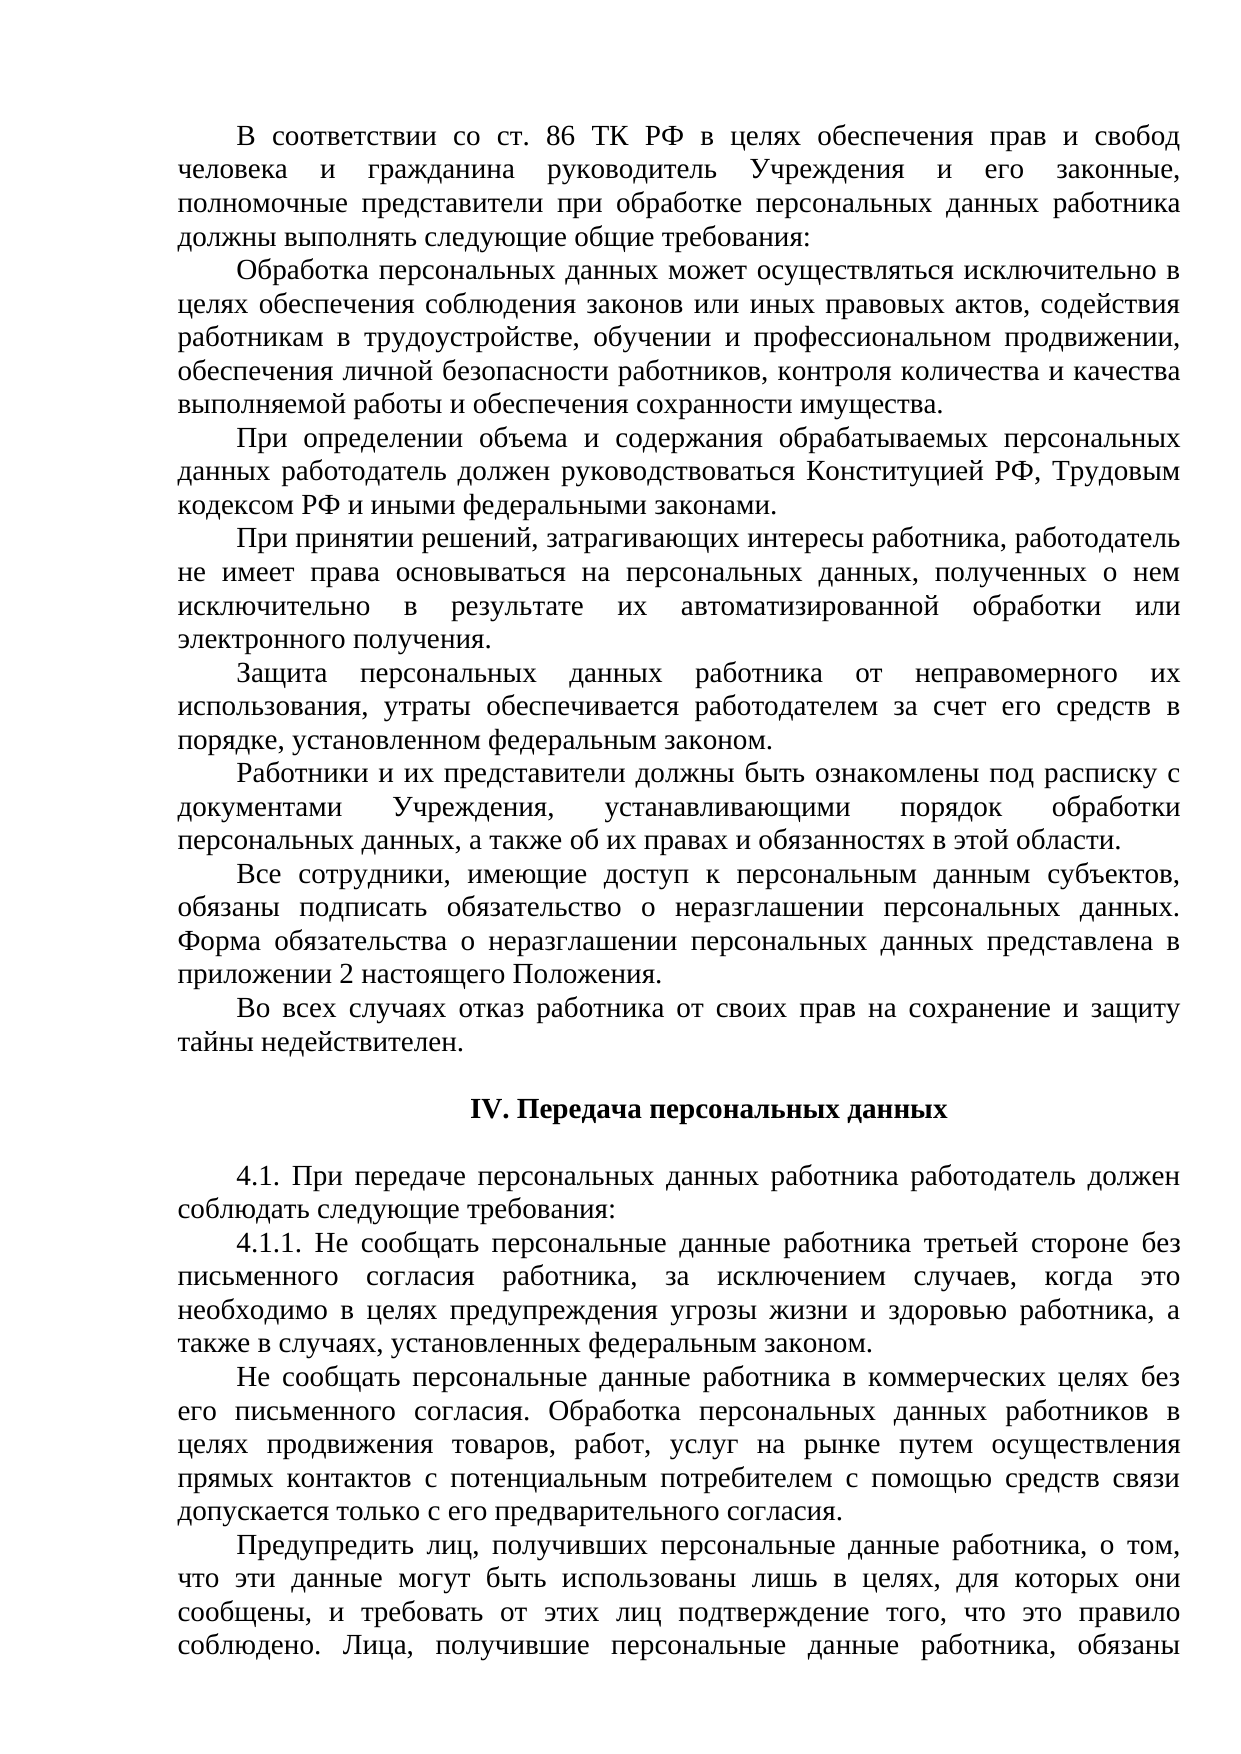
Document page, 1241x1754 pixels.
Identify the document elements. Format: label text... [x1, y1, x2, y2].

subtitle IV. Передача персональных данных [177, 1091, 1181, 1124]
text При определении объема и содержания обрабатываемых персональных данных работодатель должен руководствоваться Конституцией РФ, Трудовым кодексом РФ и иными федеральными законами. [177, 420, 1181, 521]
text Работники и их представители должны быть ознакомлены под расписку с документами Учреждения, устанавливающими порядок обработки персональных данных, а также об их правах и обязанностях в этой области. [177, 755, 1181, 856]
text 4.1.1. Не сообщать персональные данные работника третьей стороне без письменного согласия работника, за исключением случаев, когда это необходимо в целях предупреждения угрозы жизни и здоровью работника, а также в случаях, установленных федеральным законом. [177, 1225, 1181, 1359]
text В соответствии со ст. 86 ТК РФ в целях обеспечения прав и свобод человека и гражданина руководитель Учреждения и его законные, полномочные представители при обработке персональных данных работника должны выполнять следующие общие требования: [177, 118, 1181, 252]
text Защита персональных данных работника от неправомерного их использования, утраты обеспечивается работодателем за счет его средств в порядке, установленном федеральным законом. [177, 655, 1181, 755]
text При принятии решений, затрагивающих интересы работника, работодатель не имеет права основываться на персональных данных, полученных о нем исключительно в результате их автоматизированной обработки или электронного получения. [177, 521, 1181, 655]
text Все сотрудники, имеющие доступ к персональным данным субъектов, обязаны подписать обязательство о неразглашении персональных данных. Форма обязательства о неразглашении персональных данных представлена в приложении 2 настоящего Положения. [177, 856, 1181, 990]
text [177, 1527, 1181, 1661]
text 4.1. При передаче персональных данных работника работодатель должен соблюдать следующие требования: [177, 1158, 1181, 1225]
text Не сообщать персональные данные работника в коммерческих целях без его письменного согласия. Обработка персональных данных работников в целях продвижения товаров, работ, услуг на рынке путем осуществления прямых контактов с потенциальным потребителем с помощью средств связи допускается только с его предварительного согласия. [177, 1359, 1181, 1527]
text Обработка персональных данных может осуществляться исключительно в целях обеспечения соблюдения законов или иных правовых актов, содействия работникам в трудоустройстве, обучении и профессиональном продвижении, обеспечения личной безопасности работников, контроля количества и качества выполняемой работы и обеспечения сохранности имущества. [177, 252, 1181, 420]
text Во всех случаях отказ работника от своих прав на сохранение и защиту тайны недействителен. [177, 990, 1181, 1057]
